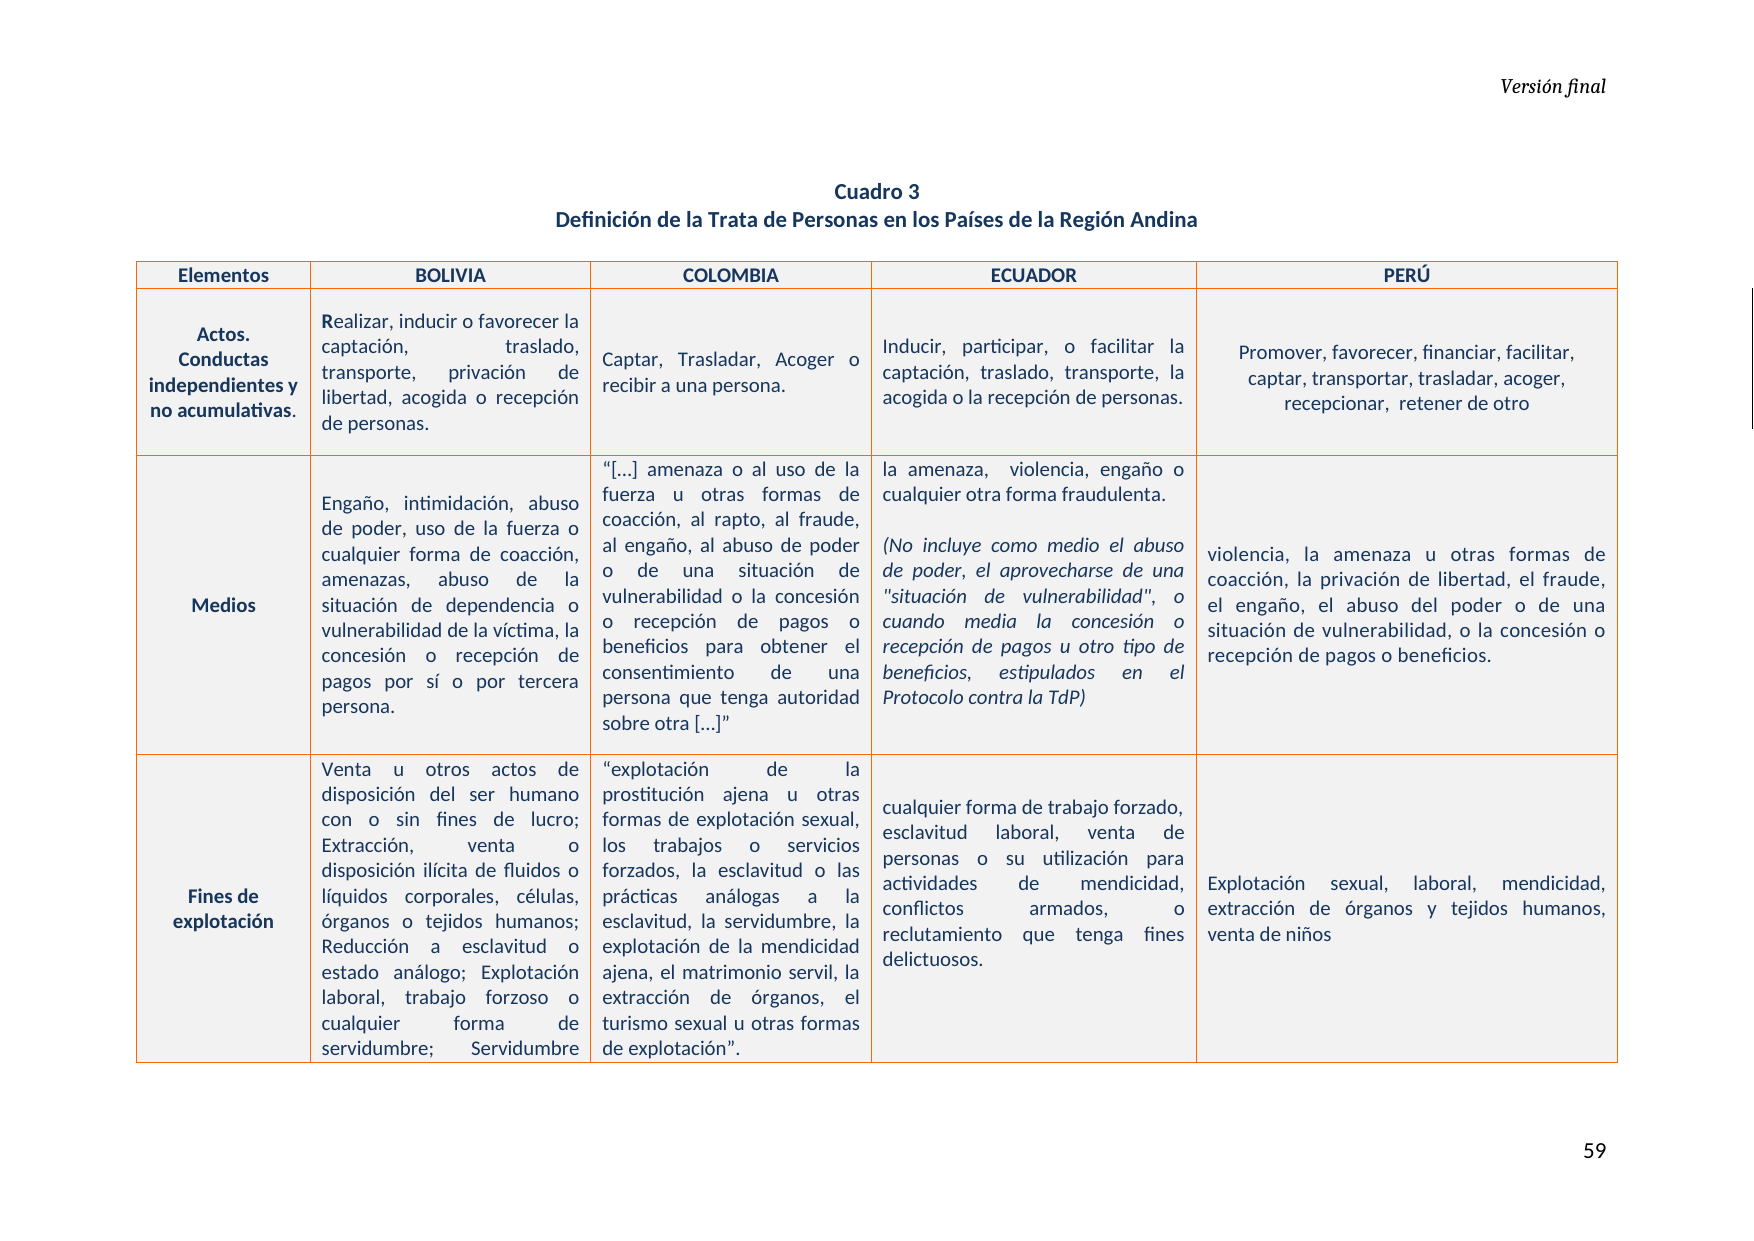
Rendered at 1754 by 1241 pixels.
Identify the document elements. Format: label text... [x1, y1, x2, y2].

table_cell violencia, la amenaza u otras formas de coacción, la privación de libertad, el fraude, el engaño, el abuso del poder o de una situación de vulnerabilidad, o la concesión o recepción de pagos o beneficios. [1197, 456, 1617, 753]
table_cell Promover, favorecer, financiar, facilitar, captar, transportar, trasladar, acoger, recepcionar, retener de otro [1197, 289, 1617, 455]
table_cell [872, 755, 1196, 1062]
table_cell Actos. Conductas independientes y no acumulativas. [137, 289, 310, 455]
table_header COLOMBIA [591, 262, 871, 288]
table_cell Inducir, participar, o facilitar la captación, traslado, transporte, la acogida o la recepción de personas. [872, 289, 1196, 455]
text Definición de la Trata de Personas en los Países de la Región Andina [148, 205, 1606, 233]
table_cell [137, 755, 310, 1062]
table_header BOLIVIA [311, 262, 590, 288]
table_cell Medios [137, 456, 310, 753]
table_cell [591, 755, 871, 1062]
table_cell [311, 755, 590, 1062]
table_cell “[…] amenaza o al uso de la fuerza u otras formas de coacción, al rapto, al fraude, al engaño, al abuso de poder o de una situación de vulnerabilidad o la concesión o recepción de pagos o beneficios para obtener el consentimiento de una persona que tenga autoridad sobre otra […]” [591, 456, 871, 753]
table_cell la amenaza, violencia, engaño o cualquier otra forma fraudulenta. (No incluye como medio el abuso de poder, el aprovecharse de una "situación de vulnerabilidad", o cuando media la concesión o recepción de pagos u otro tipo de beneficios, estipulados en el Protocolo contra la TdP) [872, 456, 1196, 753]
text Cuadro 3 [148, 177, 1606, 205]
table_cell Realizar, inducir o favorecer la captación, traslado, transporte, privación de libertad, acogida o recepción de personas. [311, 289, 590, 455]
table_header PERÚ [1197, 262, 1617, 288]
table_header ECUADOR [872, 262, 1196, 288]
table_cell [1197, 755, 1617, 1062]
table_header Elementos [137, 262, 310, 288]
table_cell Captar, Trasladar, Acoger o recibir a una persona. [591, 289, 871, 455]
table_cell Engaño, intimidación, abuso de poder, uso de la fuerza o cualquier forma de coacción, amenazas, abuso de la situación de dependencia o vulnerabilidad de la víctima, la concesión o recepción de pagos por sí o por tercera persona. [311, 456, 590, 753]
